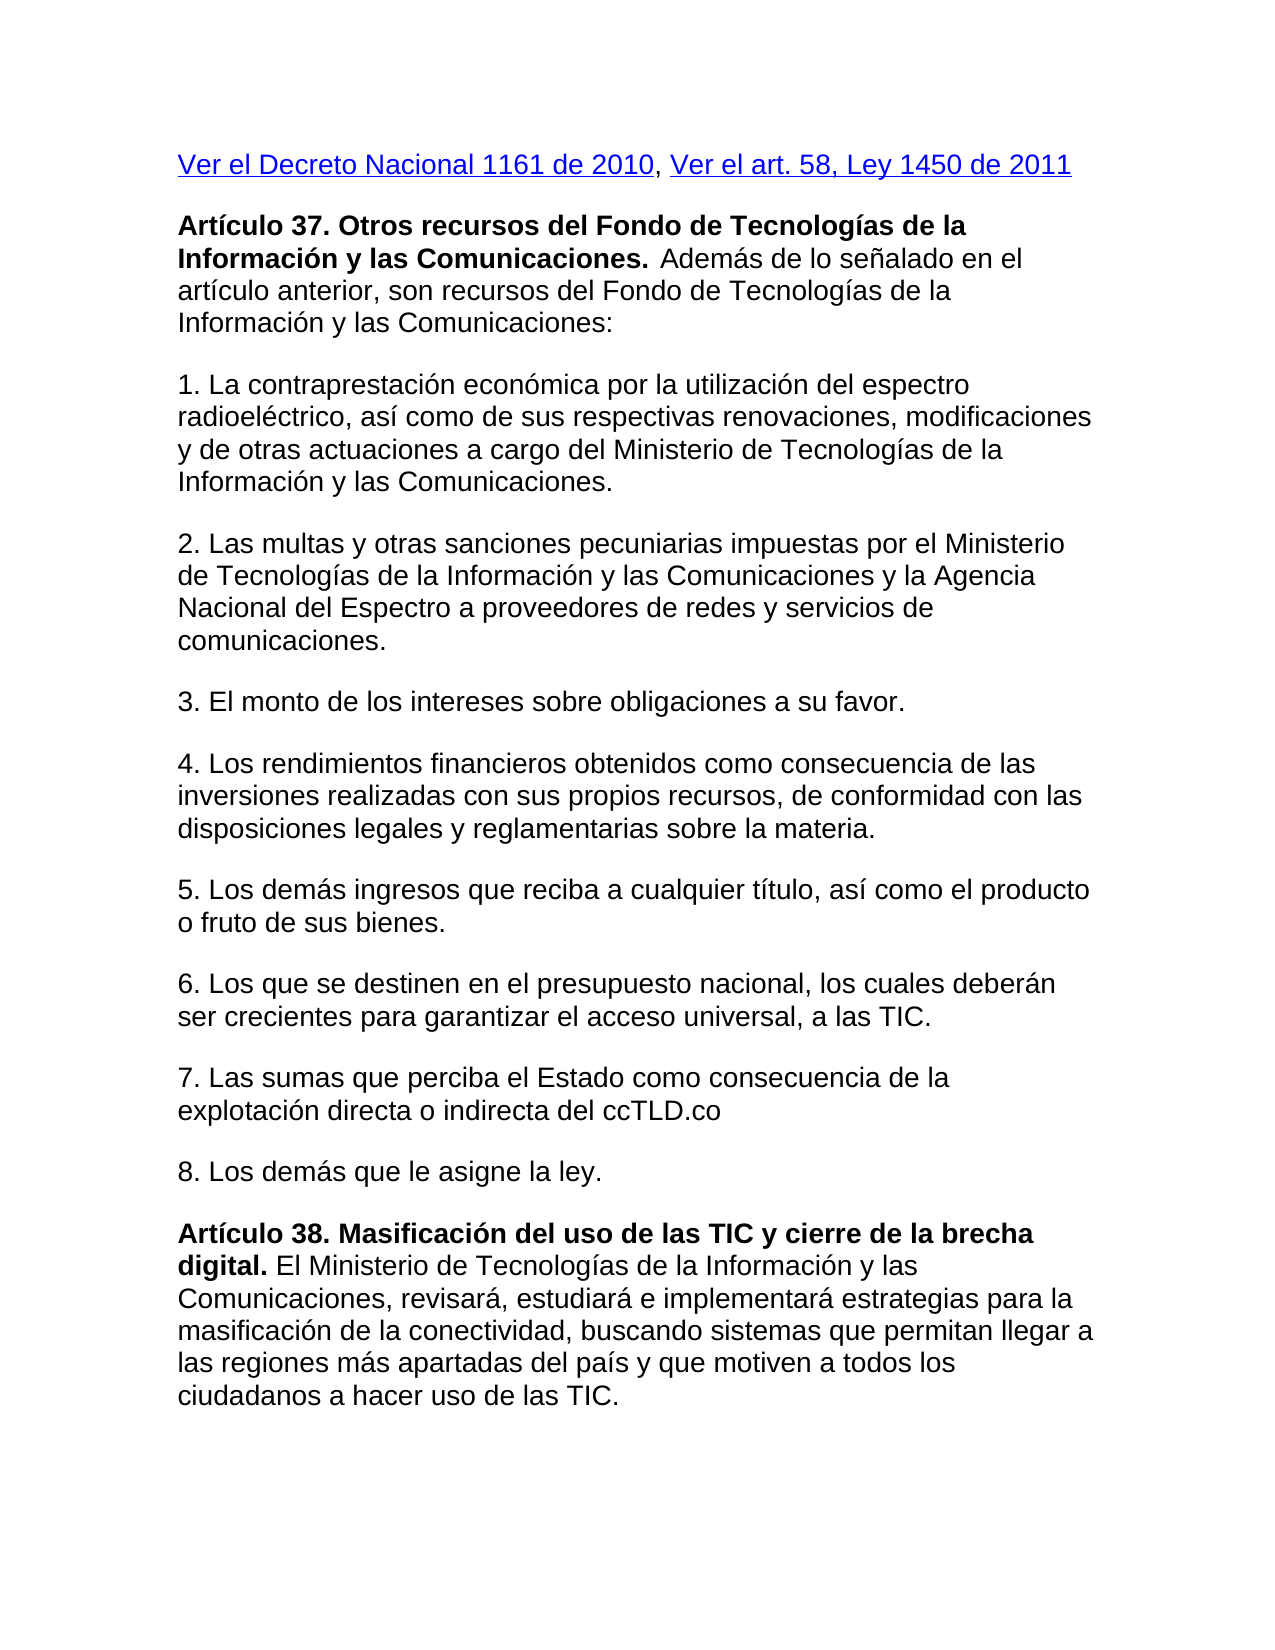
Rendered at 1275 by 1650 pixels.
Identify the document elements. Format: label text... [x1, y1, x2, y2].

text Artículo 38. Masificación del uso de las TIC y cierre de la brecha digital. El Ministerio de Tecnologías de la Información y las Comunicaciones, revisará, estudiará e implementará estrategias para la masificación de la conectividad, buscando sistemas que permitan llegar a las regiones más apartadas del país y que motiven a todos los ciudadanos a hacer uso de las TIC. [177, 1217, 1098, 1411]
text 5. Los demás ingresos que reciba a cualquier título, así como el producto o fruto de sus bienes. [177, 873, 1098, 938]
text 3. El monto de los intereses sobre obligaciones a su favor. [177, 685, 1098, 718]
text 7. Las sumas que perciba el Estado como consecuencia de la explotación directa o indirecta del ccTLD.co [177, 1061, 1098, 1126]
text 6. Los que se destinen en el presupuesto nacional, los cuales deberán ser crecientes para garantizar el acceso universal, a las TIC. [177, 967, 1098, 1032]
text 1. La contraprestación económica por la utilización del espectro radioeléctrico, así como de sus respectivas renovaciones, modificaciones y de otras actuaciones a cargo del Ministerio de Tecnologías de la Información y las Comunicaciones. [177, 368, 1098, 497]
text 4. Los rendimientos financieros obtenidos como consecuencia de las inversiones realizadas con sus propios recursos, de conformidad con las disposiciones legales y reglamentarias sobre la materia. [177, 747, 1098, 844]
text 8. Los demás que le asigne la ley. [177, 1155, 1098, 1188]
text Ver el Decreto Nacional 1161 de 2010, Ver el art. 58, Ley 1450 de 2011 [177, 148, 1098, 180]
text Artículo 37. Otros recursos del Fondo de Tecnologías de la Información y las Comunicaciones. Además de lo señalado en el artículo anterior, son recursos del Fondo de Tecnologías de la Información y las Comunicaciones: [177, 209, 1098, 339]
text 2. Las multas y otras sanciones pecuniarias impuestas por el Ministerio de Tecnologías de la Información y las Comunicaciones y la Agencia Nacional del Espectro a proveedores de redes y servicios de comunicaciones. [177, 527, 1098, 656]
